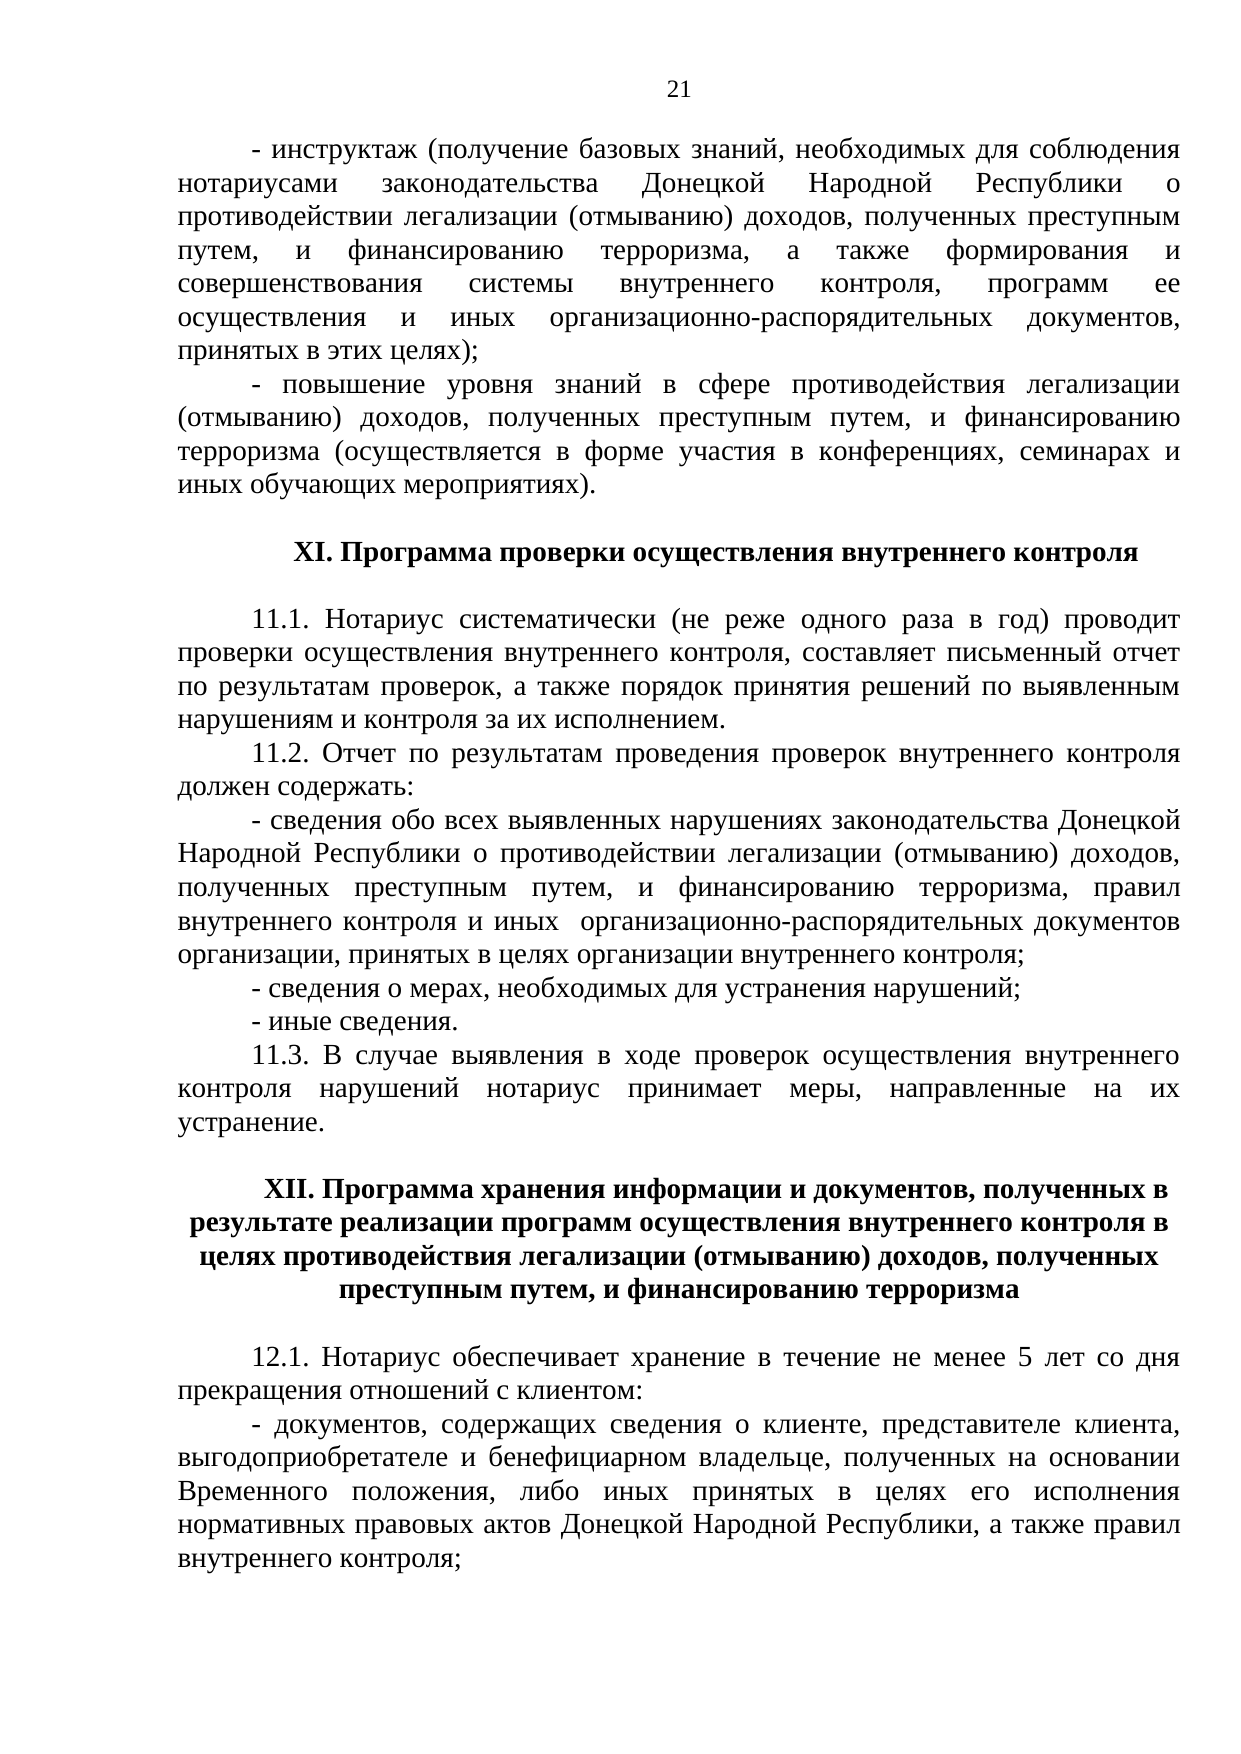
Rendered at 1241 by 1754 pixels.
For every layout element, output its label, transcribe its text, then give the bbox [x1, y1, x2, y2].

text 11.3. В случае выявления в ходе проверок осуществления внутреннего контроля нарушений нотариус принимает меры, направленные на их устранение. [177, 1037, 1181, 1137]
text - сведения обо всех выявленных нарушениях законодательства Донецкой Народной Республики о противодействии легализации (отмыванию) доходов, полученных преступным путем, и финансированию терроризма, правил внутреннего контроля и иных организационно-распорядительных документов организации, принятых в целях организации внутреннего контроля; [177, 802, 1181, 970]
text - инструктаж (получение базовых знаний, необходимых для соблюдения нотариусами законодательства Донецкой Народной Республики о противодействии легализации (отмыванию) доходов, полученных преступным путем, и финансированию терроризма, а также формирования и совершенствования системы внутреннего контроля, программ ее осуществления и иных организационно-распорядительных документов, принятых в этих целях); [177, 131, 1181, 366]
text - сведения о мерах, необходимых для устранения нарушений; [177, 970, 1181, 1003]
text 11.2. Отчет по результатам проведения проверок внутреннего контроля должен содержать: [177, 735, 1181, 802]
text - документов, содержащих сведения о клиенте, представителе клиента, выгодоприобретателе и бенефициарном владельце, полученных на основании Временного положения, либо иных принятых в целях его исполнения нормативных правовых актов Донецкой Народной Республики, а также правил внутреннего контроля; [177, 1406, 1181, 1573]
text - повышение уровня знаний в сфере противодействия легализации (отмыванию) доходов, полученных преступным путем, и финансированию терроризма (осуществляется в форме участия в конференциях, семинарах и иных обучающих мероприятиях). [177, 366, 1181, 500]
text XI. Программа проверки осуществления внутреннего контроля [177, 534, 1181, 567]
text 11.1. Нотариус систематически (не реже одного раза в год) проводит проверки осуществления внутреннего контроля, составляет письменный отчет по результатам проверок, а также порядок принятия решений по выявленным нарушениям и контроля за их исполнением. [177, 601, 1181, 735]
text 12.1. Нотариус обеспечивает хранение в течение не менее 5 лет со дня прекращения отношений с клиентом: [177, 1339, 1181, 1406]
text - иные сведения. [177, 1003, 1181, 1037]
text XII. Программа хранения информации и документов, полученных в результате реализации программ осуществления внутреннего контроля в целях противодействия легализации (отмыванию) доходов, полученных преступным путем, и финансированию терроризма [177, 1171, 1181, 1305]
